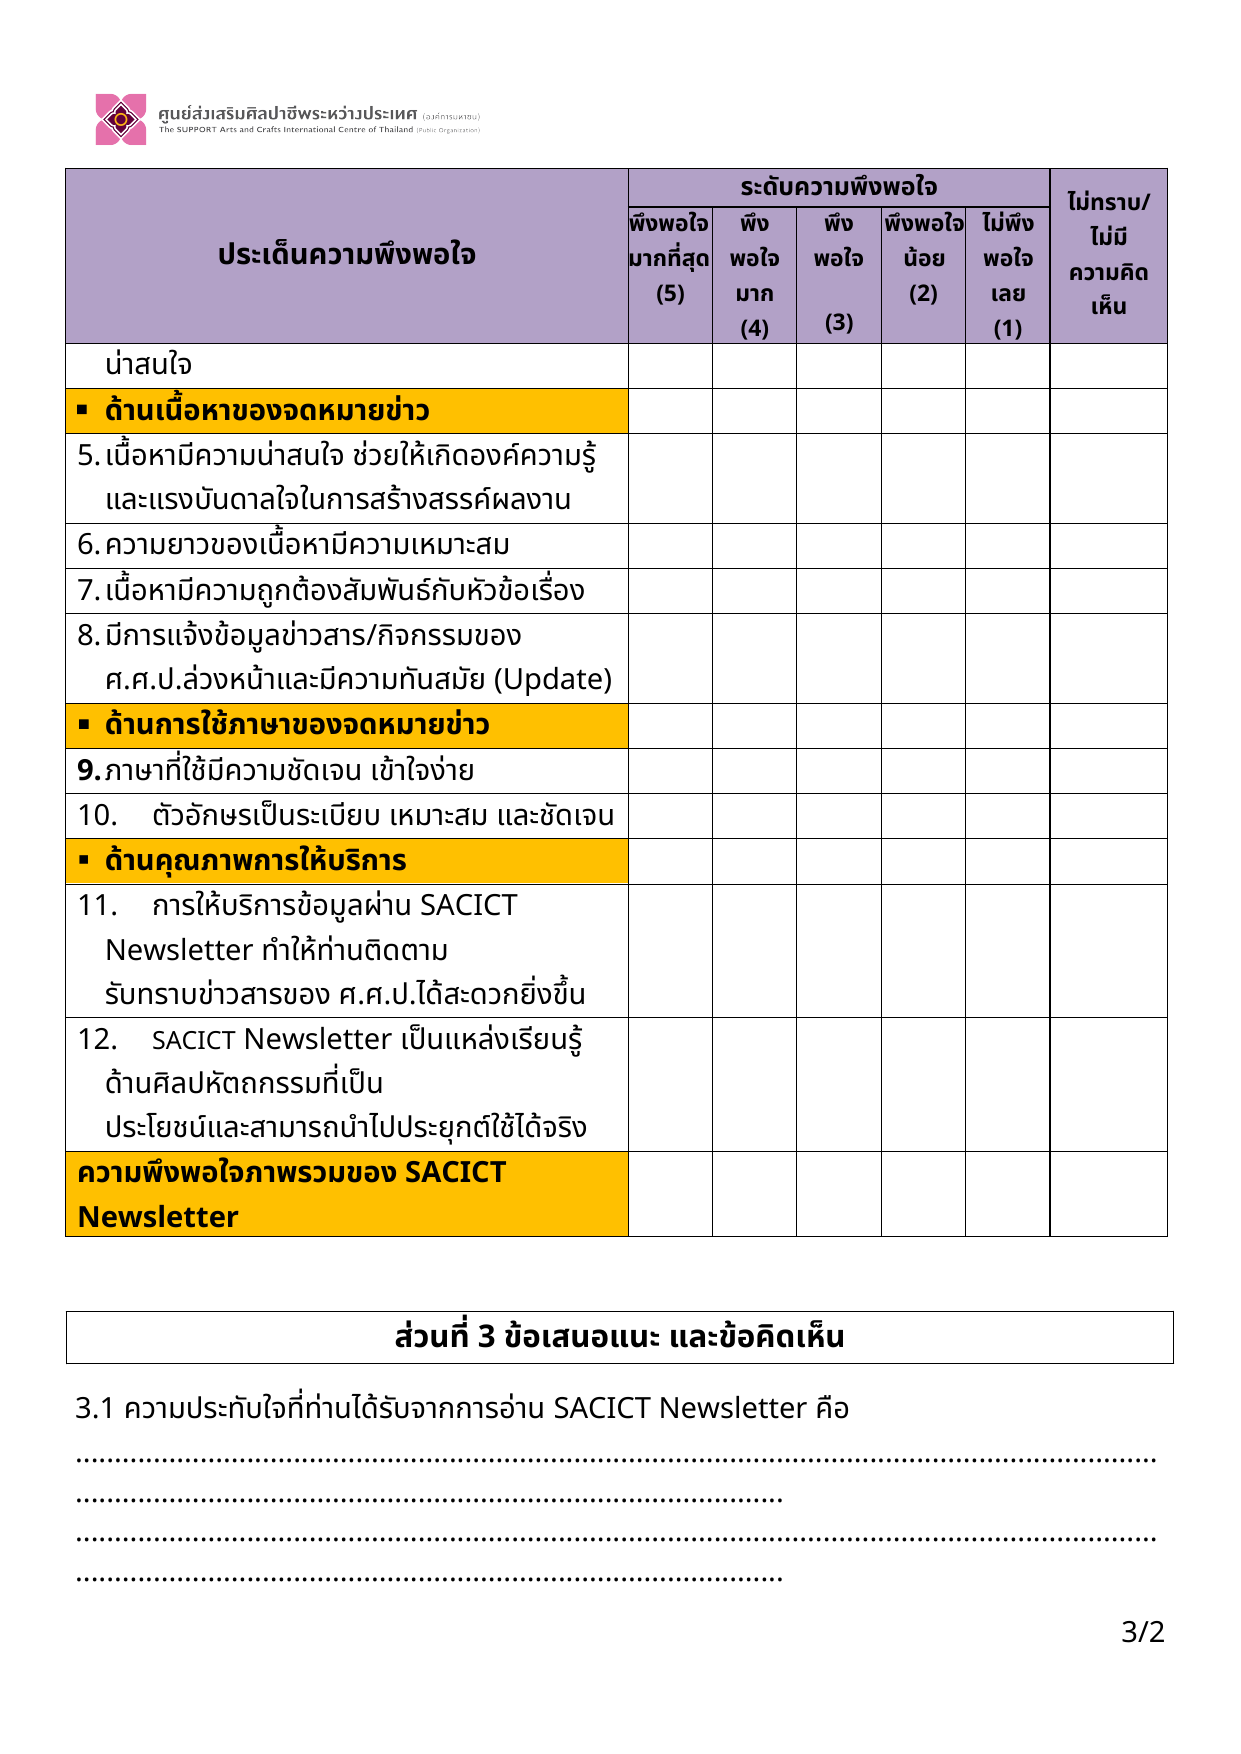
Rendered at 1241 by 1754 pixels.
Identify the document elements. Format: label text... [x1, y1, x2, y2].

table_cell [966, 704, 1049, 748]
table_cell [713, 1152, 796, 1236]
table_cell [882, 749, 965, 793]
table_cell [966, 389, 1049, 433]
table_cell [1051, 524, 1167, 568]
table_cell ความยาวของเนื้อหามีความเหมาะสม [66, 524, 628, 568]
table_cell [882, 704, 965, 748]
table_cell [1051, 749, 1167, 793]
table_cell ไม่พึงพอใจเลย (1) [966, 208, 1049, 343]
table_cell [713, 794, 796, 838]
table_cell [966, 885, 1049, 1017]
table_cell [882, 434, 965, 522]
table_cell [882, 1152, 965, 1236]
text ...................................................................................................................................................................................................................................... [75, 1431, 1165, 1511]
table_cell ด้านเนื้อหาของจดหมายข่าว [66, 389, 628, 433]
table_cell [1051, 614, 1167, 703]
table_cell [966, 839, 1049, 883]
table_cell ภาษาที่ใช้มีความชัดเจน เข้าใจง่าย [66, 749, 628, 793]
table_cell [629, 434, 712, 522]
table_cell [1051, 704, 1167, 748]
table_cell [882, 344, 965, 388]
table_cell [882, 794, 965, 838]
table_cell [882, 885, 965, 1017]
picture [75, 73, 498, 168]
table_cell พึงพอใจ มากที่สุด (5) [629, 208, 712, 343]
text ส่วนที่ 3 ข้อเสนอแนะ และข้อคิดเห็น [67, 1312, 1173, 1363]
table_cell [797, 614, 881, 703]
table_cell [629, 1152, 712, 1236]
table_cell [966, 1018, 1049, 1151]
table_cell [1051, 434, 1167, 522]
table_cell [713, 389, 796, 433]
text ...................................................................................................................................................................................................................................... [75, 1511, 1165, 1590]
table_cell [797, 389, 881, 433]
table_cell [629, 749, 712, 793]
table_cell [797, 344, 881, 388]
table_header ไม่ทราบ/ ไม่มี ความคิดเห็น [1051, 169, 1167, 343]
table_header ประเด็นความพึงพอใจ [66, 169, 628, 343]
table_cell [629, 794, 712, 838]
table_cell มีการแจ้งข้อมูลข่าวสาร/กิจกรรมของ ศ.ศ.ป.ล่วงหน้าและมีความทันสมัย (Update) [66, 614, 628, 703]
table_cell ตัวอักษรเป็นระเบียบ เหมาะสม และชัดเจน [66, 794, 628, 838]
table_cell [797, 794, 881, 838]
table_cell [966, 434, 1049, 522]
table_cell พึงพอใจ (3) [797, 208, 881, 343]
table_cell [797, 1152, 881, 1236]
table_cell [713, 569, 796, 613]
table_cell [882, 524, 965, 568]
table_cell พึงพอใจ น้อย (2) [882, 208, 965, 343]
table_cell เนื้อหามีความถูกต้องสัมพันธ์กับหัวข้อเรื่อง [66, 569, 628, 613]
table_cell [966, 794, 1049, 838]
table_cell ภาพประกอบ มีความสัมพันธ์กับเนื้อหา สวยงาม น่าสนใจ [66, 344, 628, 388]
table_cell [629, 344, 712, 388]
table_cell [629, 885, 712, 1017]
table_cell [797, 839, 881, 883]
table_cell ด้านการใช้ภาษาของจดหมายข่าว [66, 704, 628, 748]
table_cell [713, 885, 796, 1017]
table_cell [629, 524, 712, 568]
table_cell [797, 569, 881, 613]
table_cell [1051, 344, 1167, 388]
text 3.1 ความประทับใจที่ท่านได้รับจากการอ่าน SACICT Newsletter คือ [75, 1387, 1165, 1431]
table_cell [1051, 794, 1167, 838]
table_header ระดับความพึงพอใจ [629, 169, 1049, 206]
table_cell [1051, 885, 1167, 1017]
table_cell [713, 614, 796, 703]
table_cell [882, 389, 965, 433]
table_cell [966, 344, 1049, 388]
table_cell [1051, 569, 1167, 613]
table_cell [713, 704, 796, 748]
table_cell [882, 839, 965, 883]
table_cell [882, 1018, 965, 1151]
table_cell [966, 524, 1049, 568]
table_cell [713, 344, 796, 388]
table_cell เนื้อหามีความน่าสนใจ ช่วยให้เกิดองค์ความรู้และแรงบันดาลใจในการสร้างสรรค์ผลงาน [66, 434, 628, 522]
table_cell ด้านคุณภาพการให้บริการ [66, 839, 628, 883]
table_cell [629, 1018, 712, 1151]
table_cell [713, 839, 796, 883]
table_cell การให้บริการข้อมูลผ่าน SACICT Newsletter ทำให้ท่านติดตาม รับทราบข่าวสารของ ศ.ศ.ป.ได้สะดวกยิ่งขึ้น [66, 885, 628, 1017]
table_cell [629, 704, 712, 748]
table_cell [713, 1018, 796, 1151]
table_cell [966, 749, 1049, 793]
table_cell [713, 524, 796, 568]
table_cell ความพึงพอใจภาพรวมของ SACICT Newsletter [66, 1152, 628, 1236]
table_cell [629, 614, 712, 703]
table_cell [797, 749, 881, 793]
table_cell [797, 1018, 881, 1151]
table_cell [966, 614, 1049, 703]
table_cell [797, 524, 881, 568]
table_cell [1051, 1018, 1167, 1151]
table_cell [629, 839, 712, 883]
table_cell [797, 704, 881, 748]
table_cell [713, 434, 796, 522]
table_cell [713, 749, 796, 793]
table_cell [1051, 389, 1167, 433]
table_cell [882, 569, 965, 613]
table_cell [1051, 839, 1167, 883]
table_cell [966, 1152, 1049, 1236]
table_cell [966, 569, 1049, 613]
table_cell [1051, 1152, 1167, 1236]
table_cell [629, 389, 712, 433]
table_cell พึงพอใจ มาก (4) [713, 208, 796, 343]
table_cell [629, 569, 712, 613]
table_cell SACICT Newsletter เป็นแหล่งเรียนรู้ด้านศิลปหัตถกรรมที่เป็น ประโยชน์และสามารถนำไปประยุกต์ใช้ได้จริง [66, 1018, 628, 1151]
table_cell [882, 614, 965, 703]
table_cell [797, 885, 881, 1017]
table_cell [797, 434, 881, 522]
